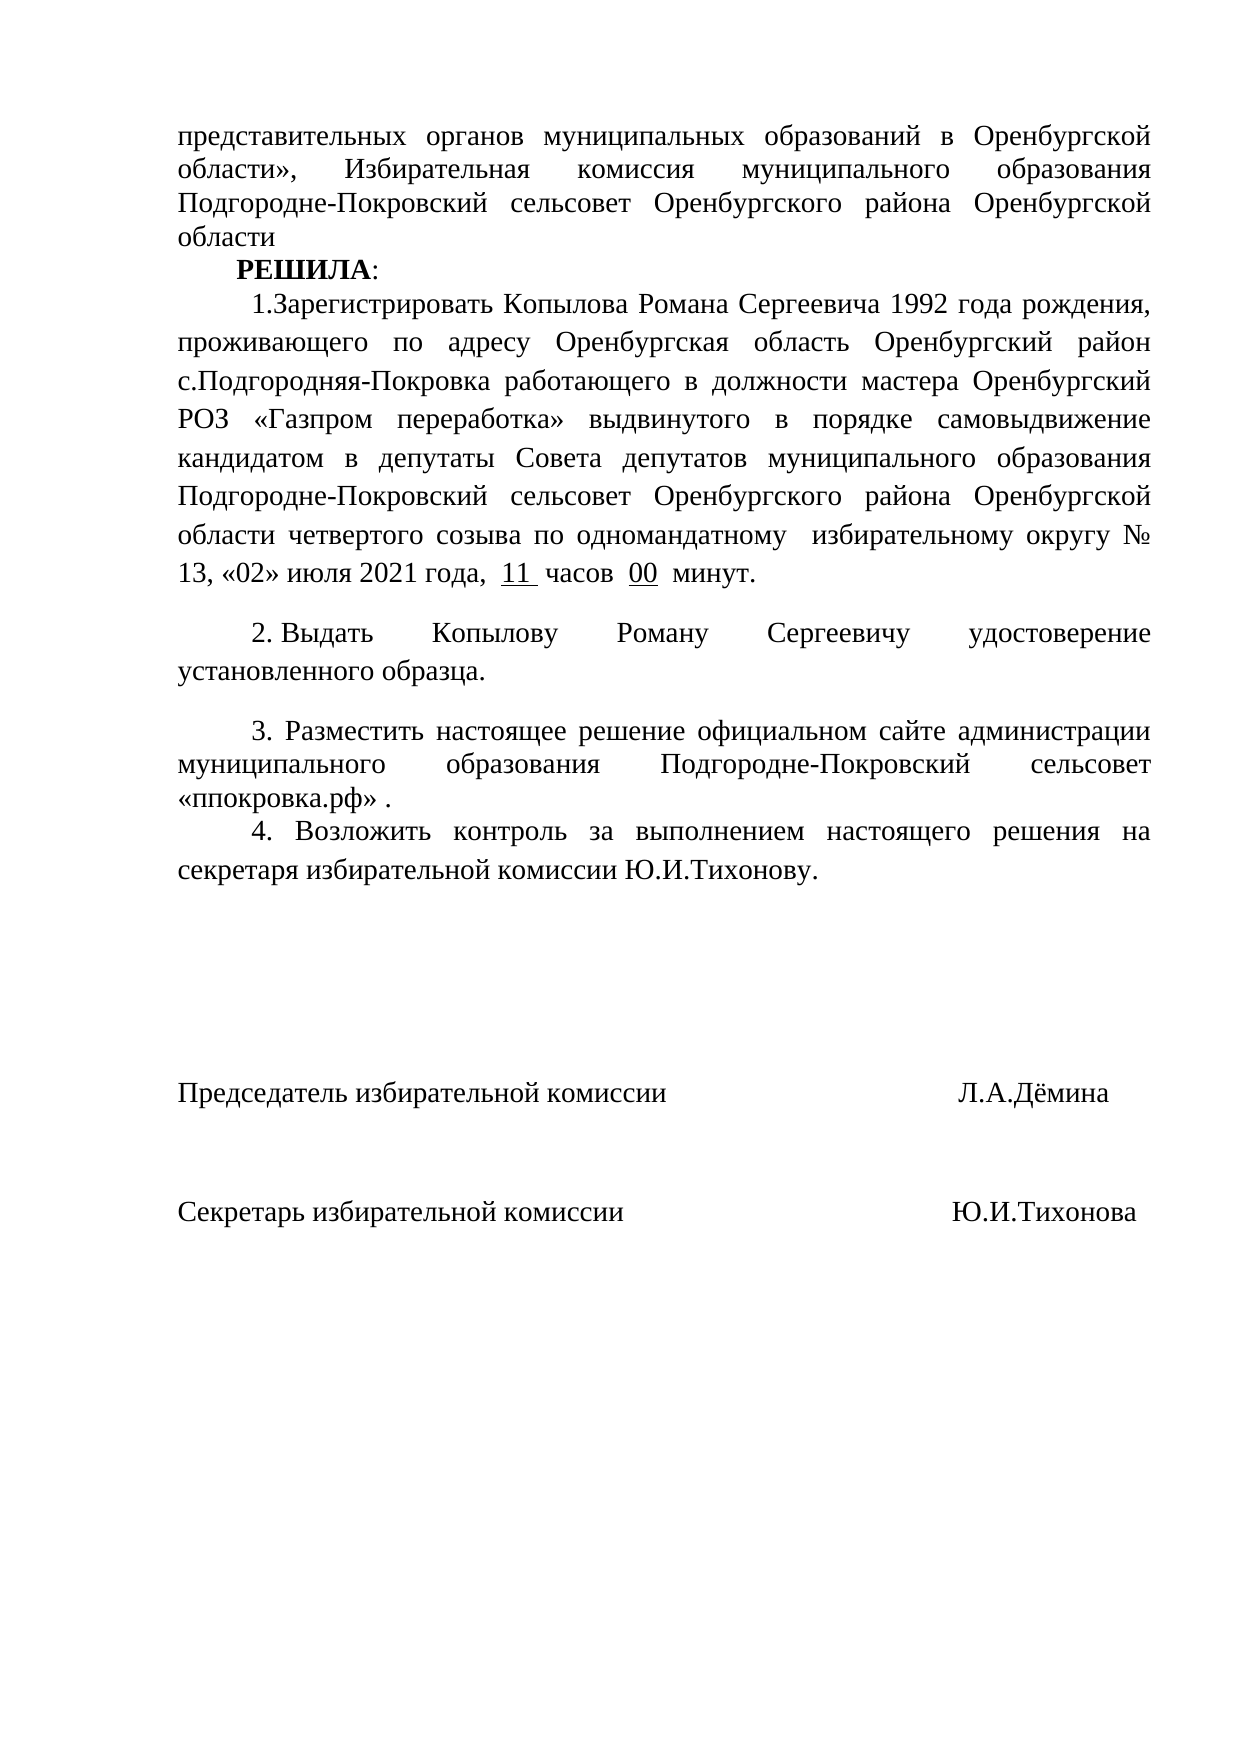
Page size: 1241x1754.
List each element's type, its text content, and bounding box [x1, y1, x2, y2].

text Председатель избирательной комиссии Л.А.Дёмина [177, 1075, 1152, 1108]
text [177, 118, 1152, 252]
text 1.Зарегистрировать Копылова Романа Сергеевича 1992 года рождения, проживающего по адресу Оренбургская область Оренбургский район с.Подгородняя-Покровка работающего в должности мастера Оренбургский РОЗ «Газпром переработка» выдвинутого в порядке самовыдвижение кандидатом в депутаты Совета депутатов муниципального образования Подгородне-Покровский сельсовет Оренбургского района Оренбургской области четвертого созыва по одномандатному избирательному округу № 13, «02» июля 2021 года, 11 часов 00 минут. [177, 286, 1152, 589]
text Секретарь избирательной комиссии Ю.И.Тихонова [177, 1194, 1152, 1227]
text 3. Разместить настоящее решение официальном сайте администрации муниципального образования Подгородне-Покровский сельсовет «ппокровка.рф» . [177, 713, 1152, 813]
text 2. Выдать Копылову Роману Сергеевичу удостоверение установленного образца. [177, 615, 1152, 687]
text РЕШИЛА: [177, 252, 1152, 286]
text 4. Возложить контроль за выполнением настоящего решения на секретаря избирательной комиссии Ю.И.Тихонову. [177, 813, 1152, 886]
